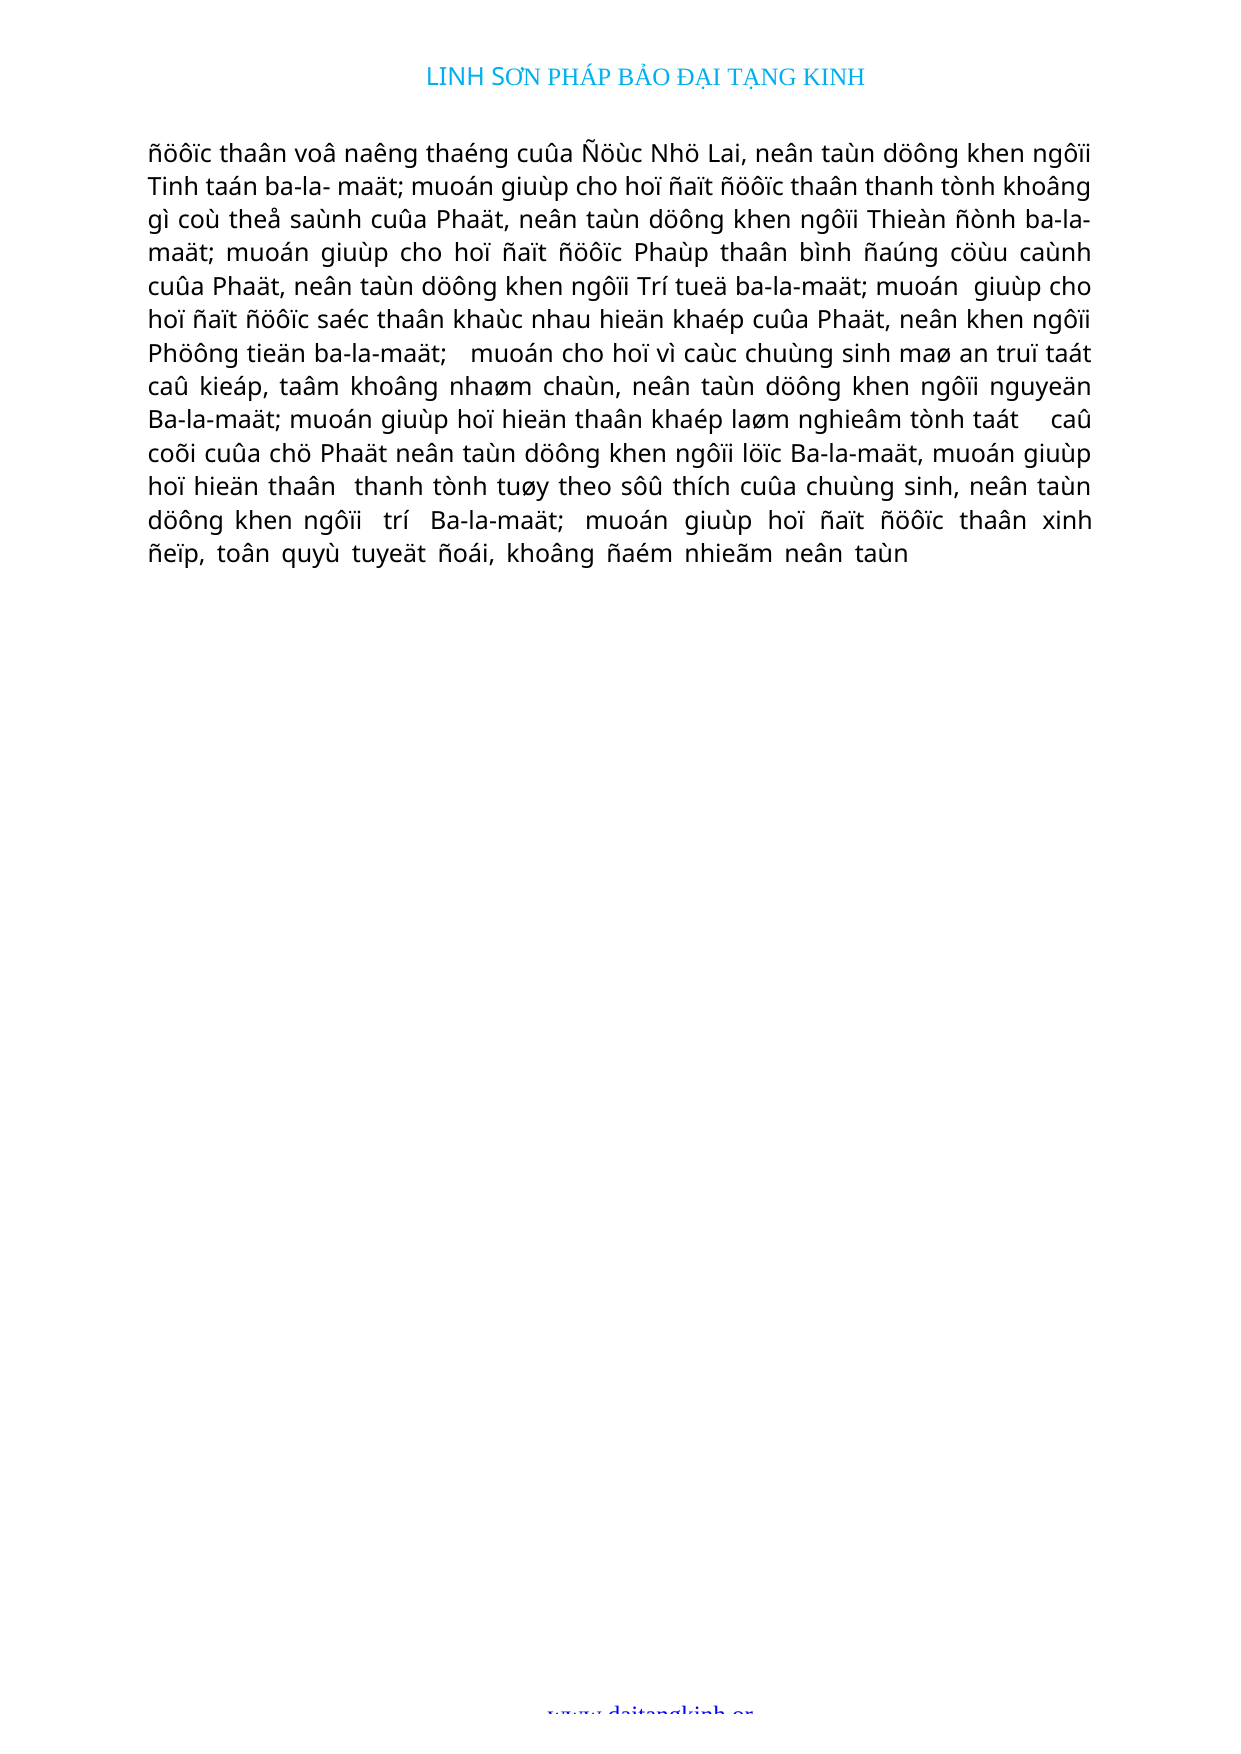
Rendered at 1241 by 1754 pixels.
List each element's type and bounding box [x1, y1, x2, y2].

text [147, 135, 1093, 570]
